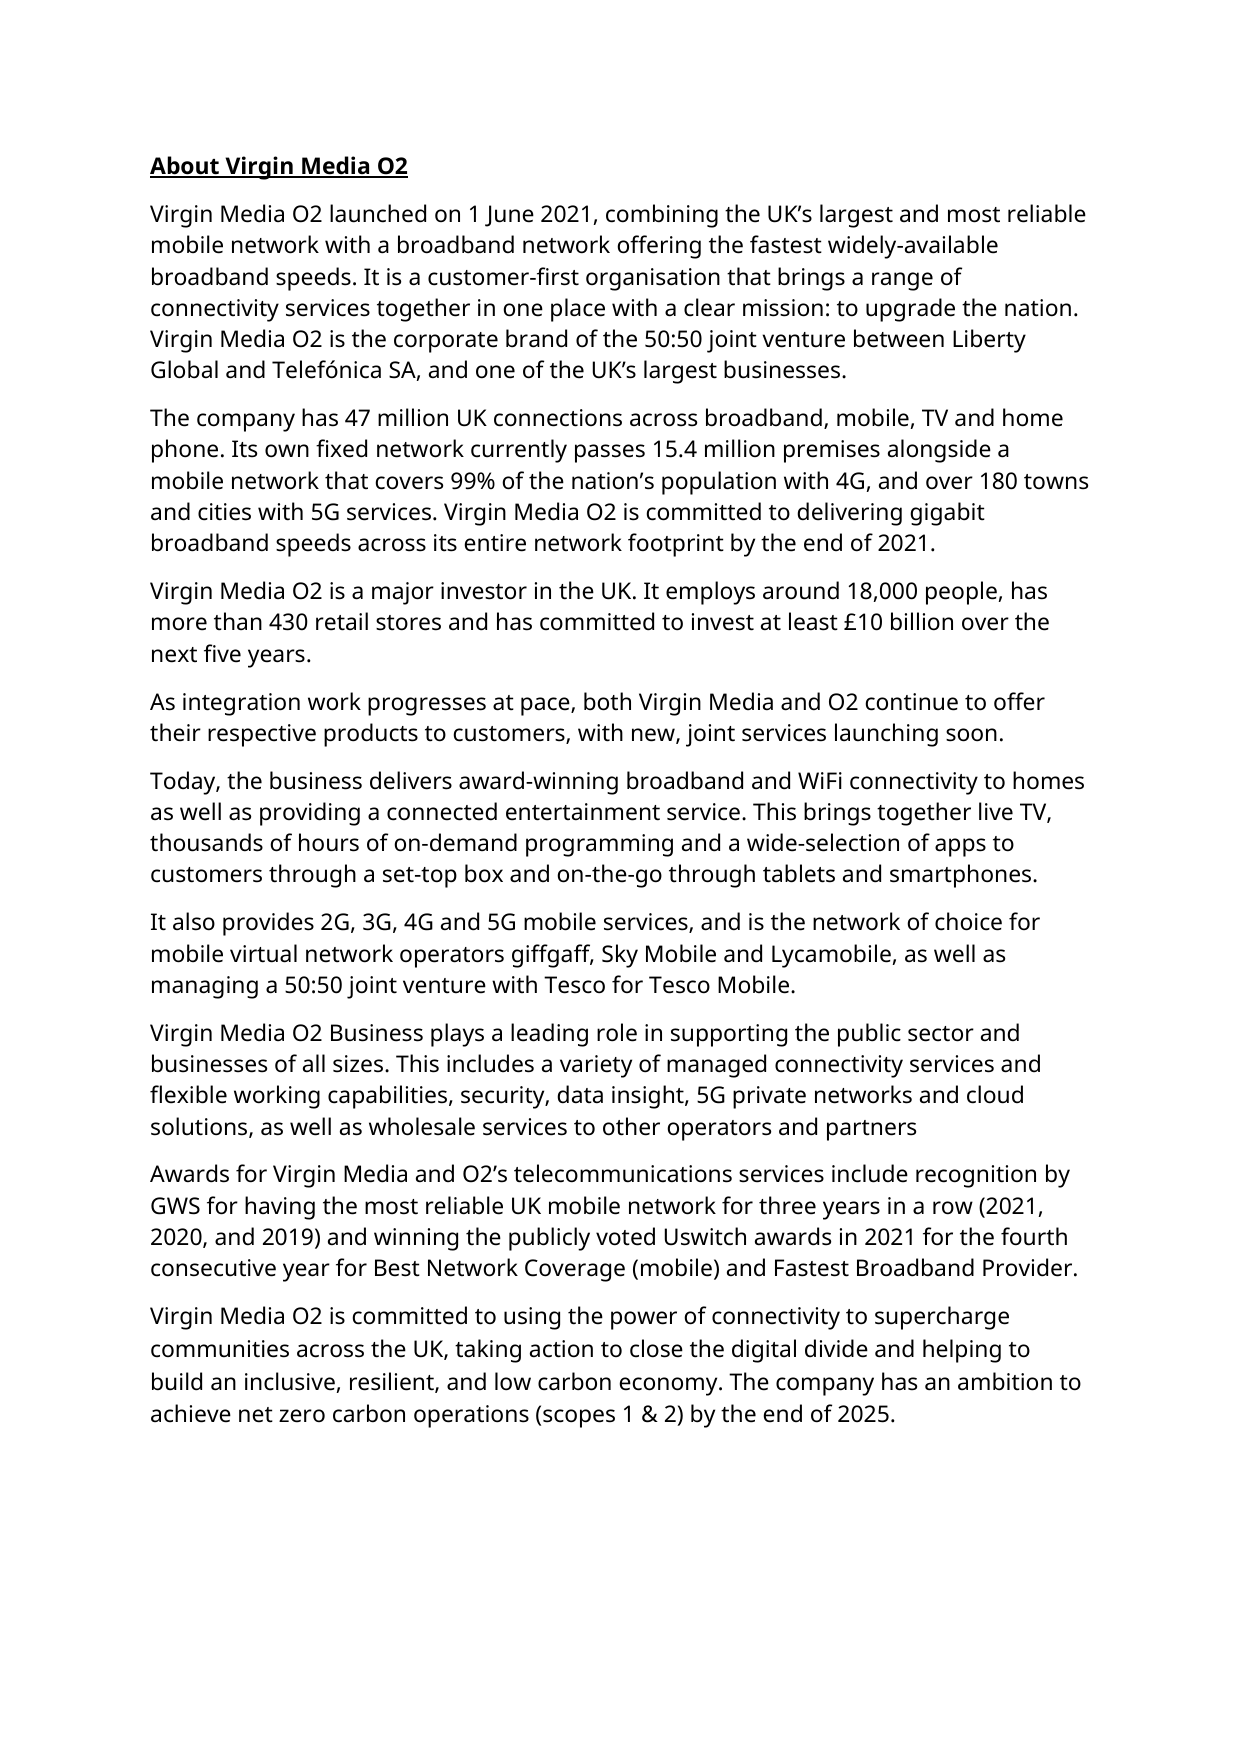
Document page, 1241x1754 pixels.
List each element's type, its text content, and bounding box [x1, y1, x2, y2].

text About Virgin Media O2 [150, 150, 1090, 181]
text The company has 47 million UK connections across broadband, mobile, TV and home phone. Its own fixed network currently passes 15.4 million premises alongside a mobile network that covers 99% of the nation’s population with 4G, and over 180 towns and cities with 5G services. Virgin Media O2 is committed to delivering gigabit broadband speeds across its entire network footprint by the end of 2021. [150, 402, 1090, 558]
text Virgin Media O2 launched on 1 June 2021, combining the UK’s largest and most reliable mobile network with a broadband network offering the fastest widely-available broadband speeds. It is a customer-first organisation that brings a range of connectivity services together in one place with a clear mission: to upgrade the nation. Virgin Media O2 is the corporate brand of the 50:50 joint venture between Liberty Global and Telefónica SA, and one of the UK’s largest businesses. [150, 198, 1090, 385]
text As integration work progresses at pace, both Virgin Media and O2 continue to offer their respective products to customers, with new, joint services launching soon. [150, 685, 1090, 748]
text Today, the business delivers award-winning broadband and WiFi connectivity to homes as well as providing a connected entertainment service. This brings together live TV, thousands of hours of on-demand programming and a wide-selection of apps to customers through a set-top box and on-the-go through tablets and smartphones. [150, 764, 1090, 889]
text It also provides 2G, 3G, 4G and 5G mobile services, and is the network of choice for mobile virtual network operators giffgaff, Sky Mobile and Lycamobile, as well as managing a 50:50 joint venture with Tesco for Tesco Mobile. [150, 906, 1090, 1000]
text Virgin Media O2 is committed to using the power of connectivity to supercharge communities across the UK, taking action to close the digital divide and helping to build an inclusive, resilient, and low carbon economy. The company has an ambition to achieve net zero carbon operations (scopes 1 & 2) by the end of 2025. [150, 1300, 1090, 1459]
text Virgin Media O2 Business plays a leading role in supporting the public sector and businesses of all sizes. This includes a variety of managed connectivity services and flexible working capabilities, security, data insight, 5G private networks and cloud solutions, as well as wholesale services to other operators and partners [150, 1017, 1090, 1142]
text Awards for Virgin Media and O2’s telecommunications services include recognition by GWS for having the most reliable UK mobile network for three years in a row (2021, 2020, and 2019) and winning the publicly voted Uswitch awards in 2021 for the fourth consecutive year for Best Network Coverage (mobile) and Fastest Broadband Provider. [150, 1158, 1090, 1283]
text Virgin Media O2 is a major investor in the UK. It employs around 18,000 people, has more than 430 retail stores and has committed to invest at least £10 billion over the next five years. [150, 575, 1090, 669]
